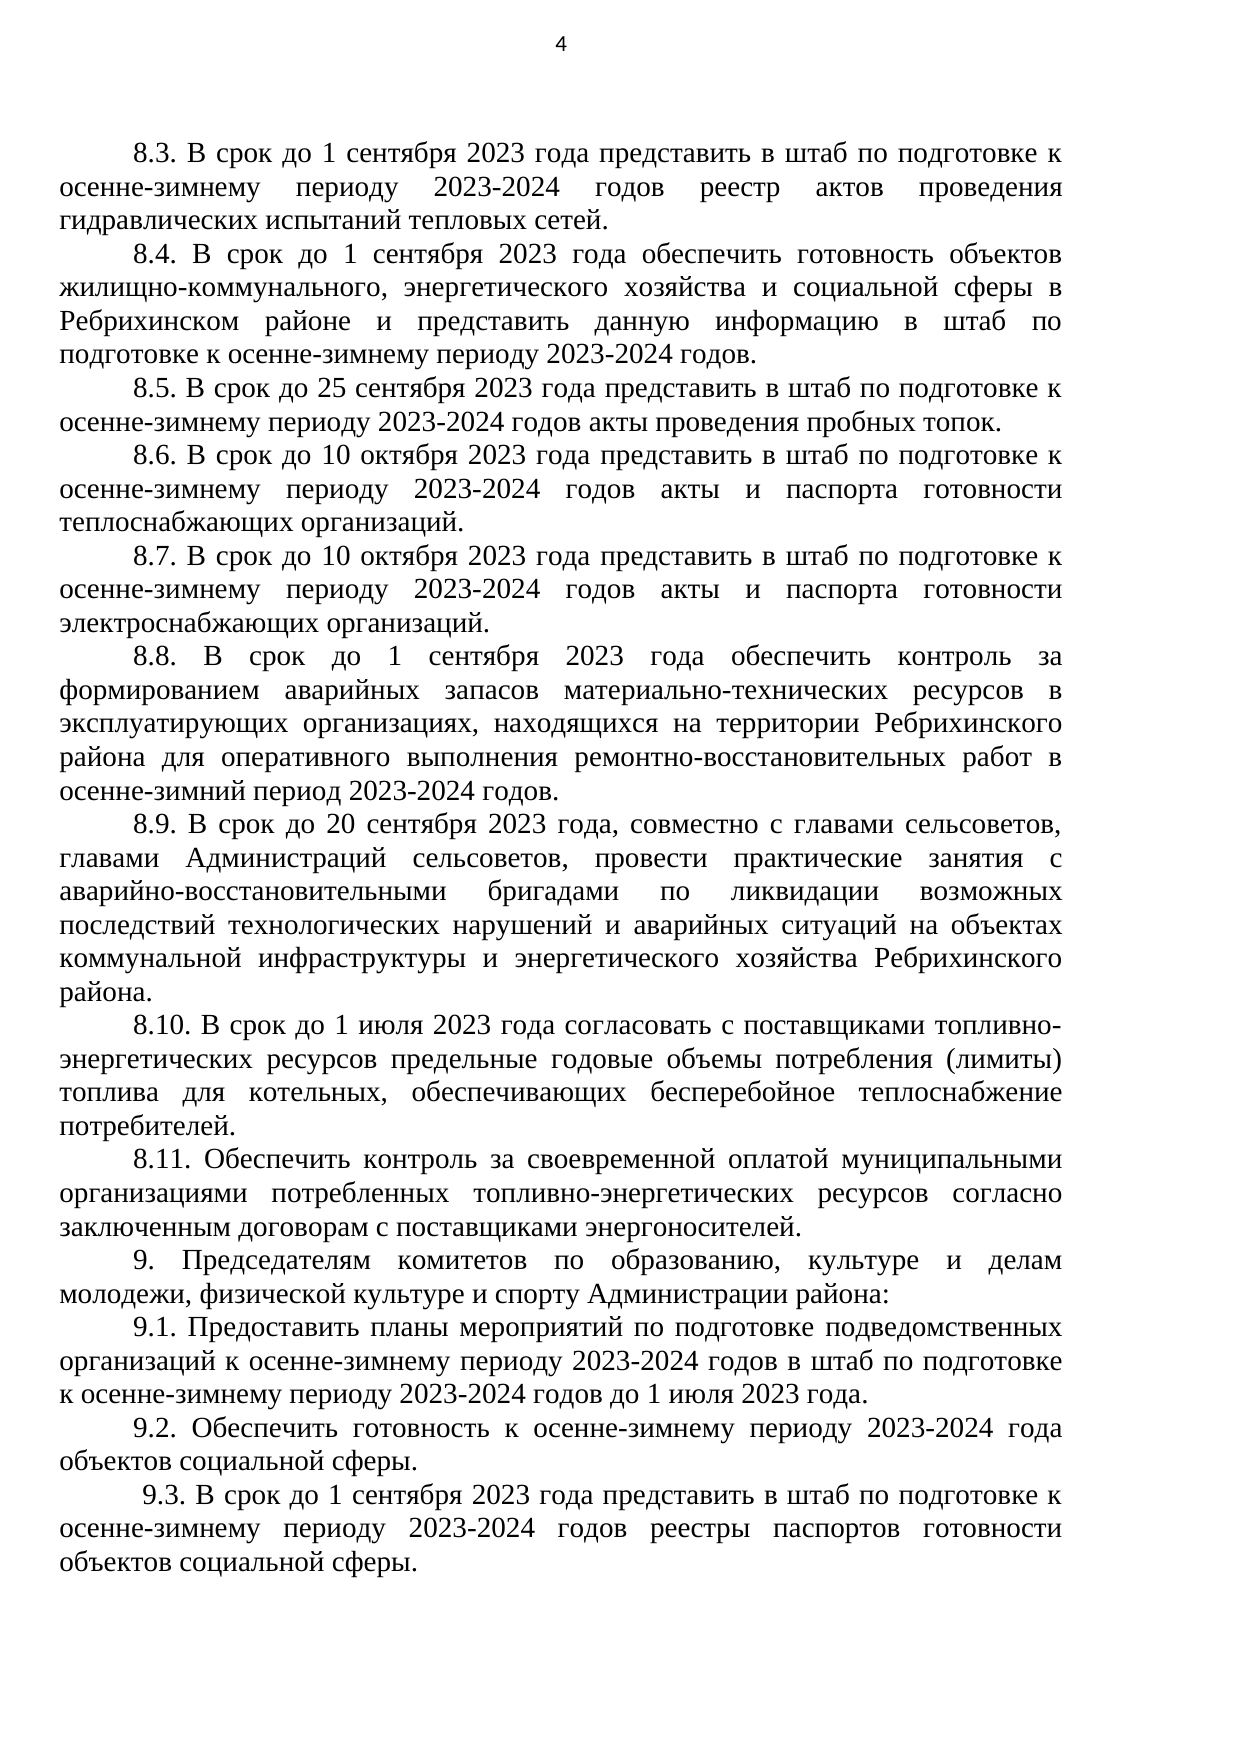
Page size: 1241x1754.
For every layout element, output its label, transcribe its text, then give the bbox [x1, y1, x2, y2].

text 9. Председателям комитетов по образованию, культуре и делам молодежи, физической культуре и спорту Администрации района: [59, 1242, 1063, 1309]
text 8.4. В срок до 1 сентября 2023 года обеспечить готовность объектов жилищно-коммунального, энергетического хозяйства и социальной сферы в Ребрихинском районе и представить данную информацию в штаб по подготовке к осенне-зимнему периоду 2023-2024 годов. [59, 236, 1063, 370]
text 9.1. Предоставить планы мероприятий по подготовке подведомственных организаций к осенне-зимнему периоду 2023-2024 годов в штаб по подготовке к осенне-зимнему периоду 2023-2024 годов до 1 июля 2023 года. [59, 1309, 1063, 1410]
text 8.9. В срок до 20 сентября 2023 года, совместно с главами сельсоветов, главами Администраций сельсоветов, провести практические занятия с аварийно-восстановительными бригадами по ликвидации возможных последствий технологических нарушений и аварийных ситуаций на объектах коммунальной инфраструктуры и энергетического хозяйства Ребрихинского района. [59, 806, 1063, 1007]
text 8.6. В срок до 10 октября 2023 года представить в штаб по подготовке к осенне-зимнему периоду 2023-2024 годов акты и паспорта готовности теплоснабжающих организаций. [59, 437, 1063, 538]
text 9.3. В срок до 1 сентября 2023 года представить в штаб по подготовке к осенне-зимнему периоду 2023-2024 годов реестры паспортов готовности объектов социальной сферы. [59, 1477, 1063, 1578]
text 8.7. В срок до 10 октября 2023 года представить в штаб по подготовке к осенне-зимнему периоду 2023-2024 годов акты и паспорта готовности электроснабжающих организаций. [59, 538, 1063, 638]
text 8.11. Обеспечить контроль за своевременной оплатой муниципальными организациями потребленных топливно-энергетических ресурсов согласно заключенным договорам с поставщиками энергоносителей. [59, 1142, 1063, 1242]
text 9.2. Обеспечить готовность к осенне-зимнему периоду 2023-2024 года объектов социальной сферы. [59, 1410, 1063, 1477]
text 8.10. В срок до 1 июля 2023 года согласовать с поставщиками топливно-энергетических ресурсов предельные годовые объемы потребления (лимиты) топлива для котельных, обеспечивающих бесперебойное теплоснабжение потребителей. [59, 1007, 1063, 1142]
text 8.3. В срок до 1 сентября 2023 года представить в штаб по подготовке к осенне-зимнему периоду 2023-2024 годов реестр актов проведения гидравлических испытаний тепловых сетей. [59, 135, 1063, 236]
text 8.5. В срок до 25 сентября 2023 года представить в штаб по подготовке к осенне-зимнему периоду 2023-2024 годов акты проведения пробных топок. [59, 370, 1063, 437]
text 8.8. В срок до 1 сентября 2023 года обеспечить контроль за формированием аварийных запасов материально-технических ресурсов в эксплуатирующих организациях, находящихся на территории Ребрихинского района для оперативного выполнения ремонтно-восстановительных работ в осенне-зимний период 2023-2024 годов. [59, 638, 1063, 806]
